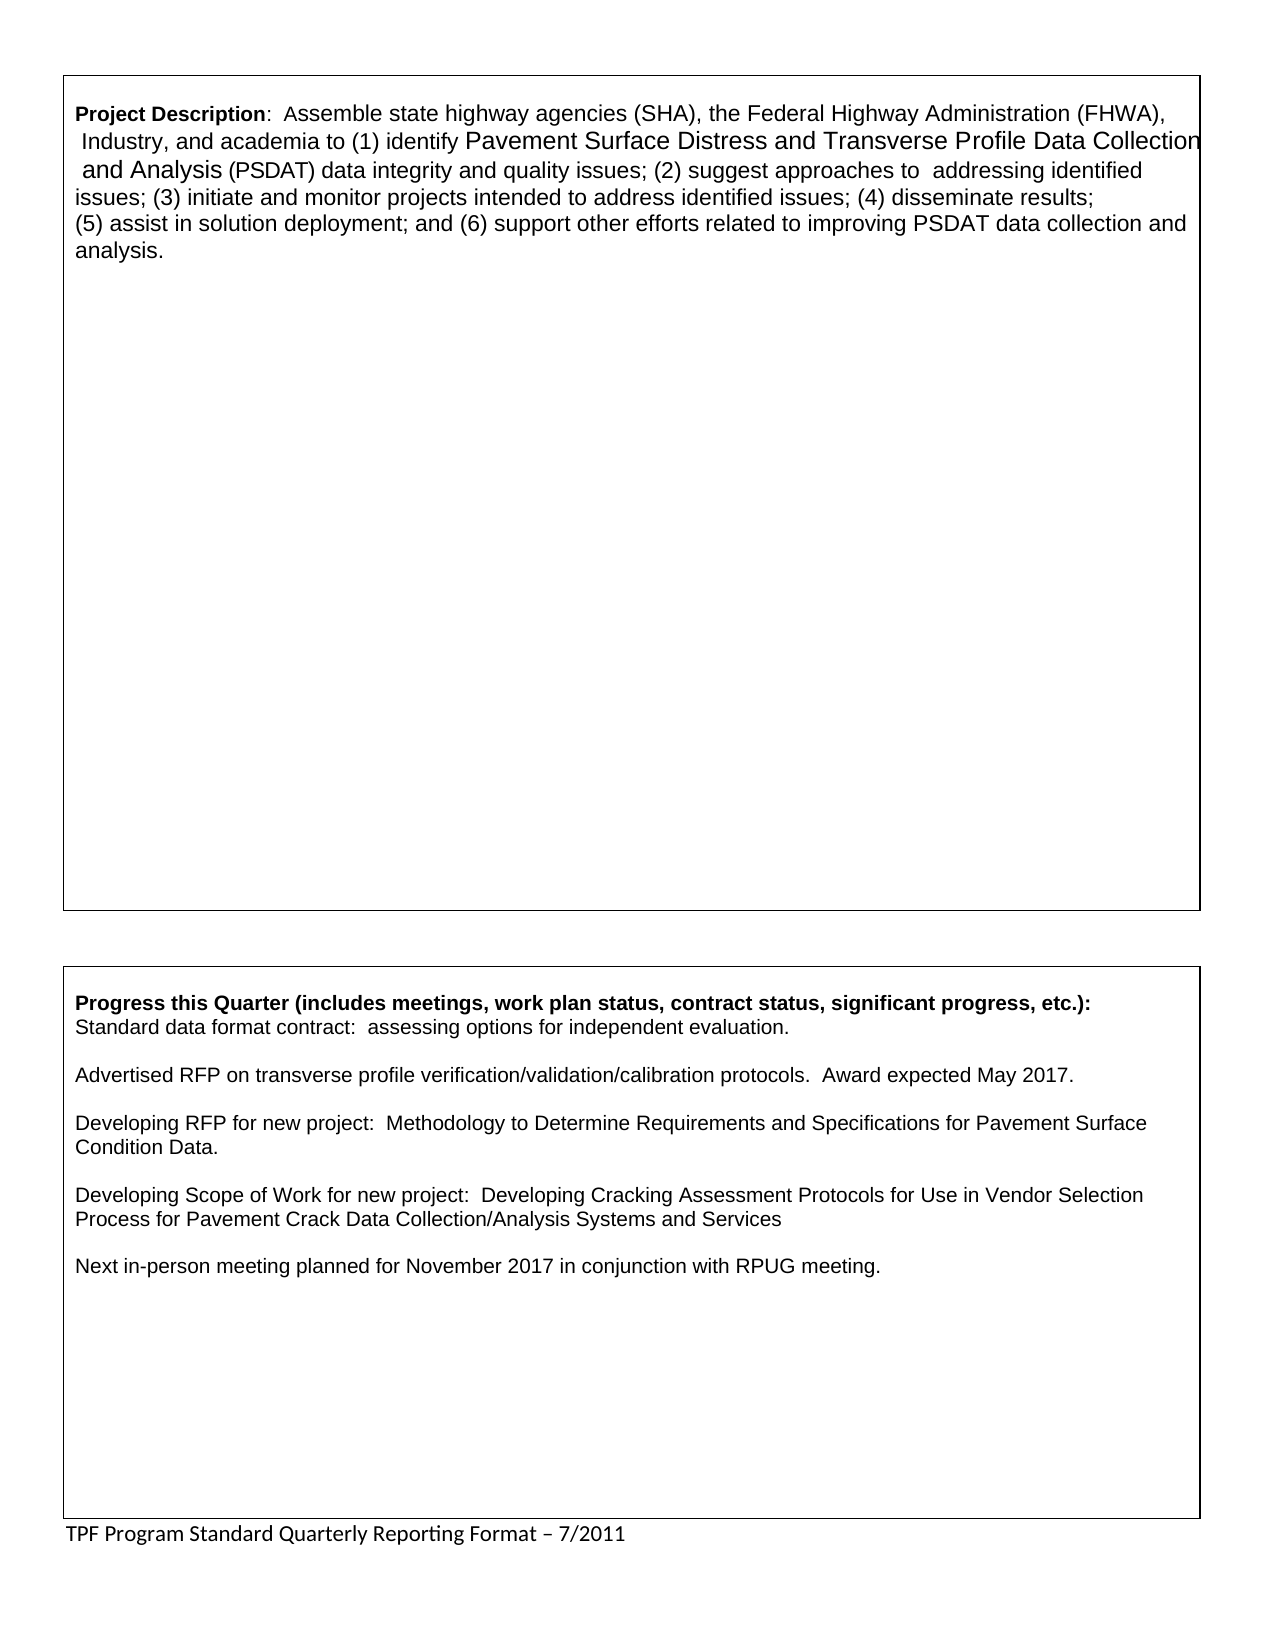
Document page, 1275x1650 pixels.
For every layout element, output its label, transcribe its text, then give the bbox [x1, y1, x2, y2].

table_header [64, 967, 1199, 1518]
table_header Project Description: Assemble state highway agencies (SHA), the Federal Highway Administration (FHWA), Industry, and academia to (1) identify Pavement Surface Distress and Transverse Profile Data Collection and Analysis (PSDAT) data integrity and quality issues; (2) suggest approaches to addressing identified issues; (3) initiate and monitor projects intended to address identified issues; (4) disseminate results; (5) assist in solution deployment; and (6) support other efforts related to improving PSDAT data collection and analysis. [64, 76, 1199, 910]
